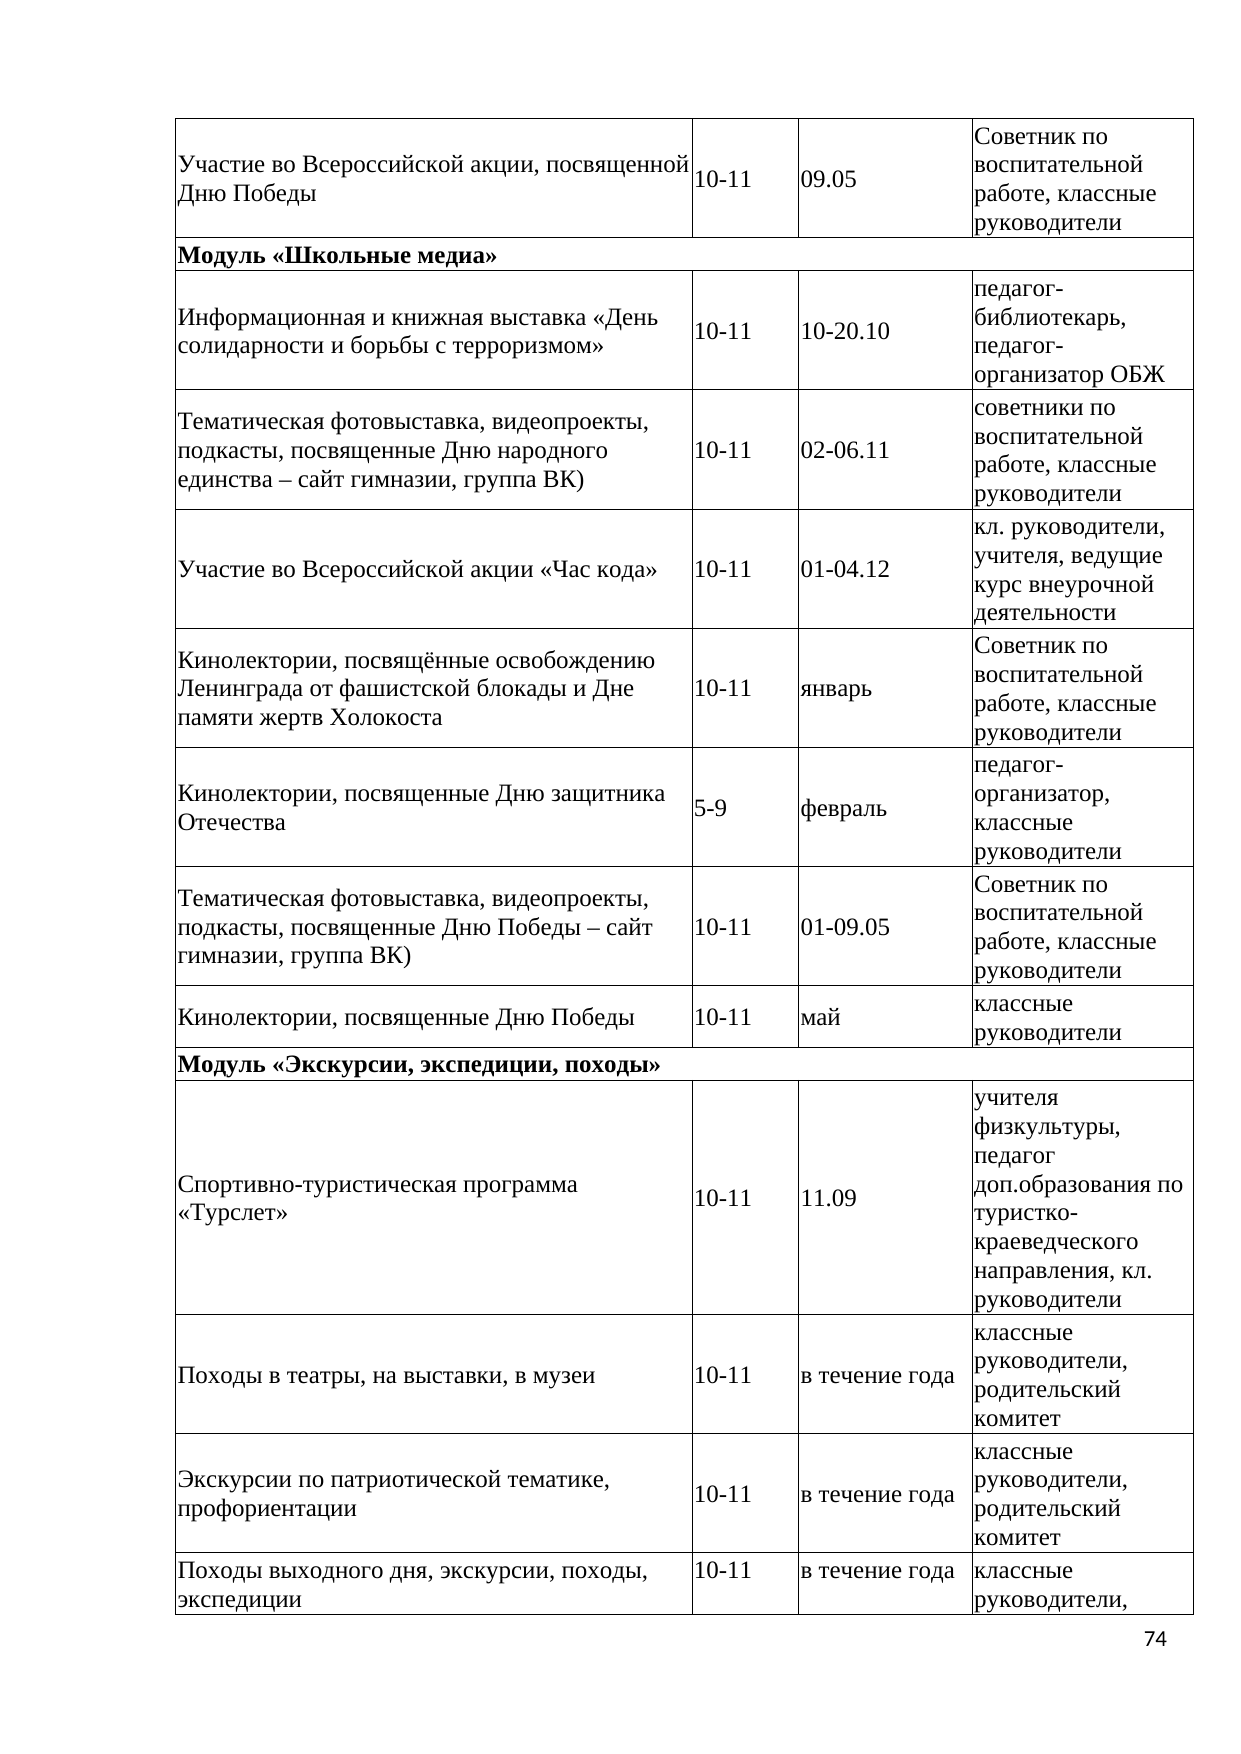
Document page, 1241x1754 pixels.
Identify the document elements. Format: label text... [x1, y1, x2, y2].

table_cell 10-11 [693, 1434, 798, 1552]
table_cell в течение года [799, 1553, 972, 1614]
table_cell февраль [799, 748, 972, 866]
table_cell Информационная и книжная выставка «День солидарности и борьбы с терроризмом» [176, 271, 692, 389]
table_cell 11.09 [799, 1081, 972, 1314]
table_cell Кинолектории, посвященные Дню Победы [176, 986, 692, 1047]
table_cell 10-11 [693, 1553, 798, 1614]
table_cell педагог-библиотекарь, педагог-организатор ОБЖ [973, 271, 1193, 389]
table_cell Модуль «Школьные медиа» [176, 238, 1193, 270]
table_cell 5-9 [693, 748, 798, 866]
table_cell классные руководители [973, 986, 1193, 1047]
table_cell классные руководители, родительский комитет [973, 1315, 1193, 1433]
table_cell май [799, 986, 972, 1047]
table_cell Тематическая фотовыставка, видеопроекты, подкасты, посвященные Дню народного единства – сайт гимназии, группа ВК) [176, 390, 692, 508]
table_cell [176, 1553, 692, 1614]
table_cell Походы в театры, на выставки, в музеи [176, 1315, 692, 1433]
table_cell Модуль «Экскурсии, экспедиции, походы» [176, 1048, 1193, 1080]
table_cell Советник по воспитательной работе, классные руководители [973, 867, 1193, 985]
table_cell 10-11 [693, 510, 798, 628]
table_cell 10-11 [693, 867, 798, 985]
table_cell Тематическая фотовыставка, видеопроекты, подкасты, посвященные Дню Победы – сайт гимназии, группа ВК) [176, 867, 692, 985]
table_cell педагог-организатор, классные руководители [973, 748, 1193, 866]
table_cell 10-20.10 [799, 271, 972, 389]
table_cell в течение года [799, 1434, 972, 1552]
table_cell Участие во Всероссийской акции «Час кода» [176, 510, 692, 628]
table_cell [973, 1434, 1193, 1552]
table_cell в течение года [799, 1315, 972, 1433]
table_cell 10-11 [693, 1315, 798, 1433]
table_cell 10-11 [693, 119, 798, 237]
table_cell Кинолектории, посвящённые освобождению Ленинграда от фашистской блокады и Дне памяти жертв Холокоста [176, 629, 692, 747]
table_cell Кинолектории, посвященные Дню защитника Отечества [176, 748, 692, 866]
table_cell учителя физкультуры, педагог доп.образования по туристко-краеведческого направления, кл. руководители [973, 1081, 1193, 1314]
table_cell 10-11 [693, 271, 798, 389]
table_cell Спортивно-туристическая программа «Турслет» [176, 1081, 692, 1314]
table_cell кл. руководители, учителя, ведущие курс внеурочной деятельности [973, 510, 1193, 628]
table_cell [973, 1553, 1193, 1614]
table_cell Участие во Всероссийской акции, посвященной Дню Победы [176, 119, 692, 237]
table_cell советники по воспитательной работе, классные руководители [973, 390, 1193, 508]
table_cell Советник по воспитательной работе, классные руководители [973, 629, 1193, 747]
table_cell Экскурсии по патриотической тематике, профориентации [176, 1434, 692, 1552]
table_cell 02-06.11 [799, 390, 972, 508]
table_cell январь [799, 629, 972, 747]
table_cell 10-11 [693, 629, 798, 747]
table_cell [973, 119, 1193, 237]
table_cell 01-09.05 [799, 867, 972, 985]
table_cell 10-11 [693, 1081, 798, 1314]
table_cell 01-04.12 [799, 510, 972, 628]
table_cell 10-11 [693, 390, 798, 508]
table_cell 09.05 [799, 119, 972, 237]
table_cell 10-11 [693, 986, 798, 1047]
